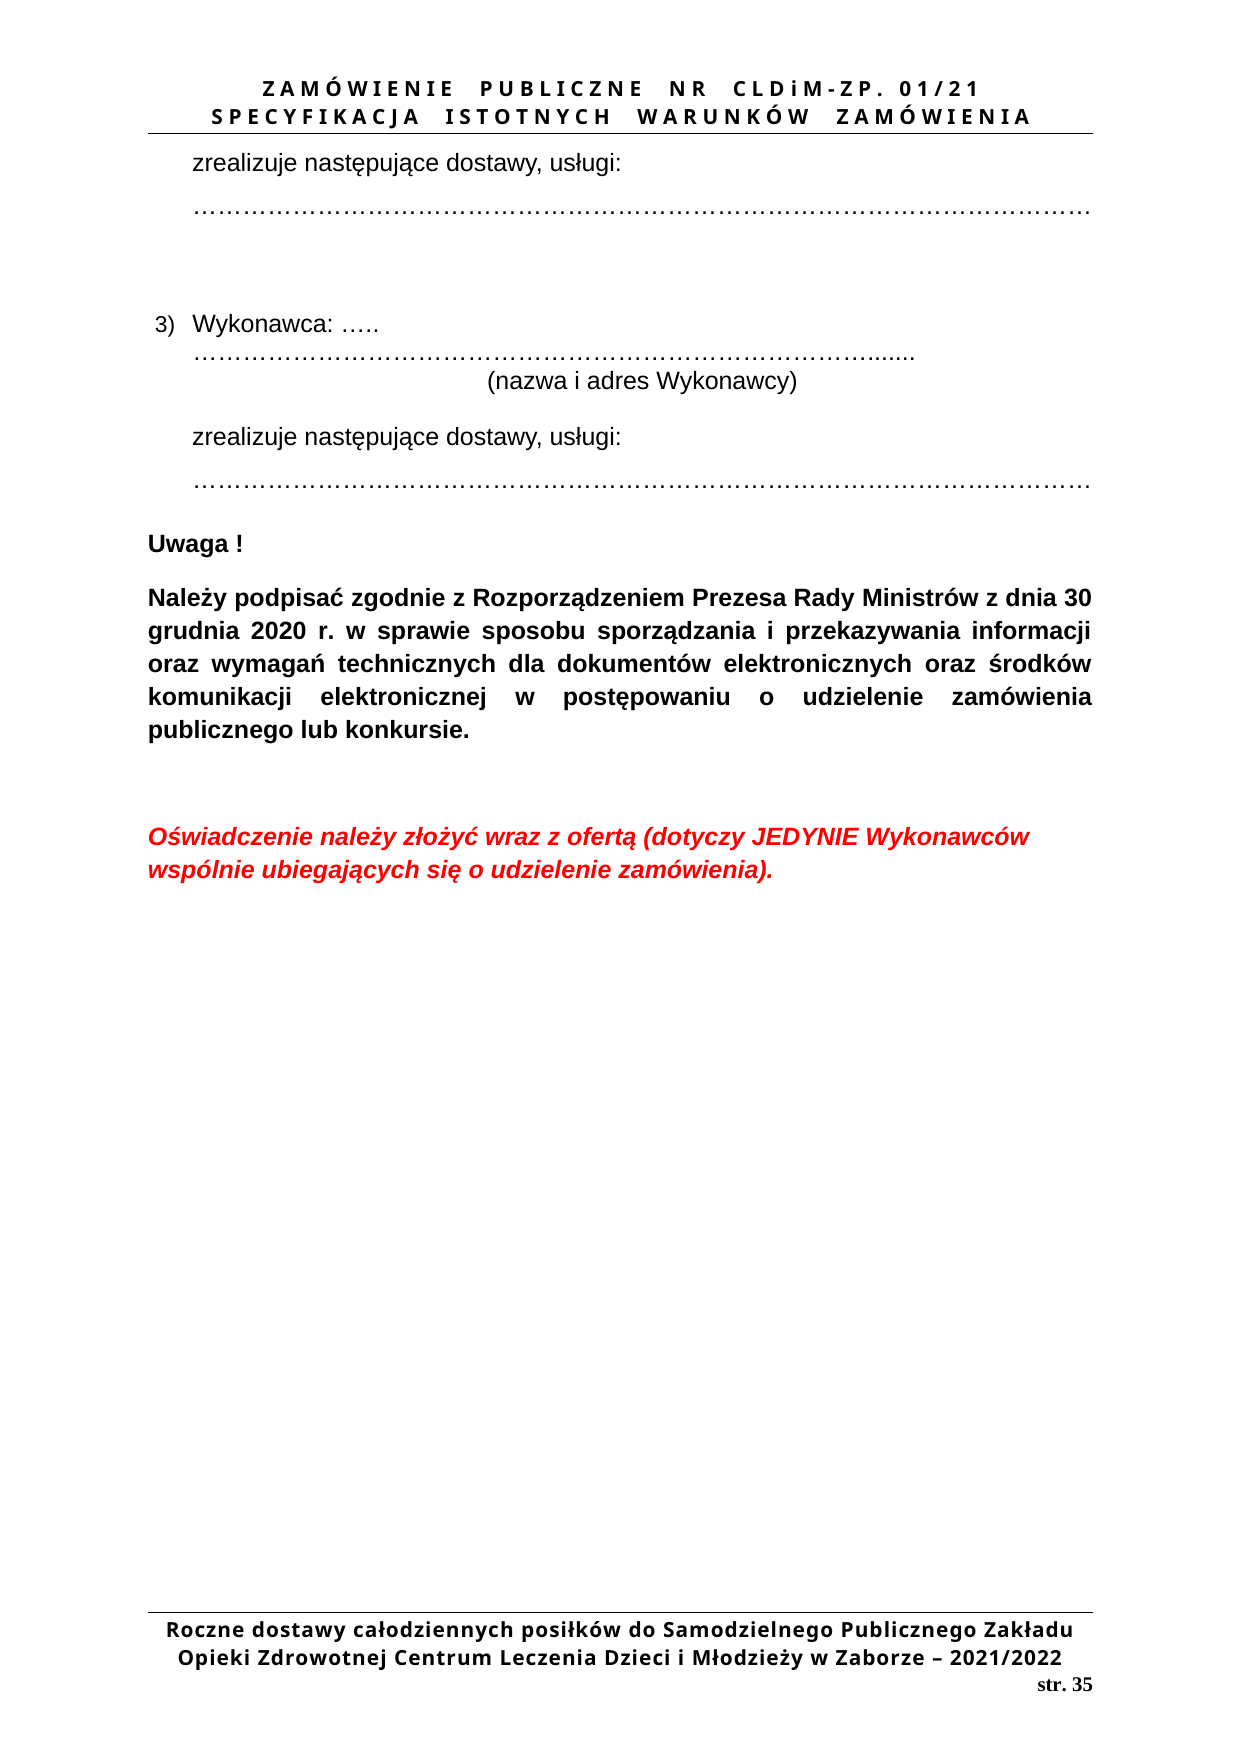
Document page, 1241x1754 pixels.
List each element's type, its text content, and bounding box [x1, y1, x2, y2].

text zrealizuje następujące dostawy, usługi: ……………………………………………………………………………………………… [192, 422, 1093, 493]
text Oświadczenie należy złożyć wraz z ofertą (dotyczy JEDYNIE Wykonawców wspólnie ubiegających się o udzielenie zamówienia). [148, 822, 1093, 884]
text (nazwa i adres Wykonawcy) [192, 366, 1093, 395]
list Wykonawca: …..………………………………………………………………………....... [154, 308, 1093, 366]
text Należy podpisać zgodnie z Rozporządzeniem Prezesa Rady Ministrów z dnia 30 grudnia 2020 r. w sprawie sposobu sporządzania i przekazywania informacji oraz wymagań technicznych dla dokumentów elektronicznych oraz środków komunikacji elektronicznej w postępowaniu o udzielenie zamówienia publicznego lub konkursie. [148, 583, 1093, 743]
text Uwaga ! [148, 529, 1093, 557]
text zrealizuje następujące dostawy, usługi: ……………………………………………………………………………………………… [192, 148, 1093, 219]
